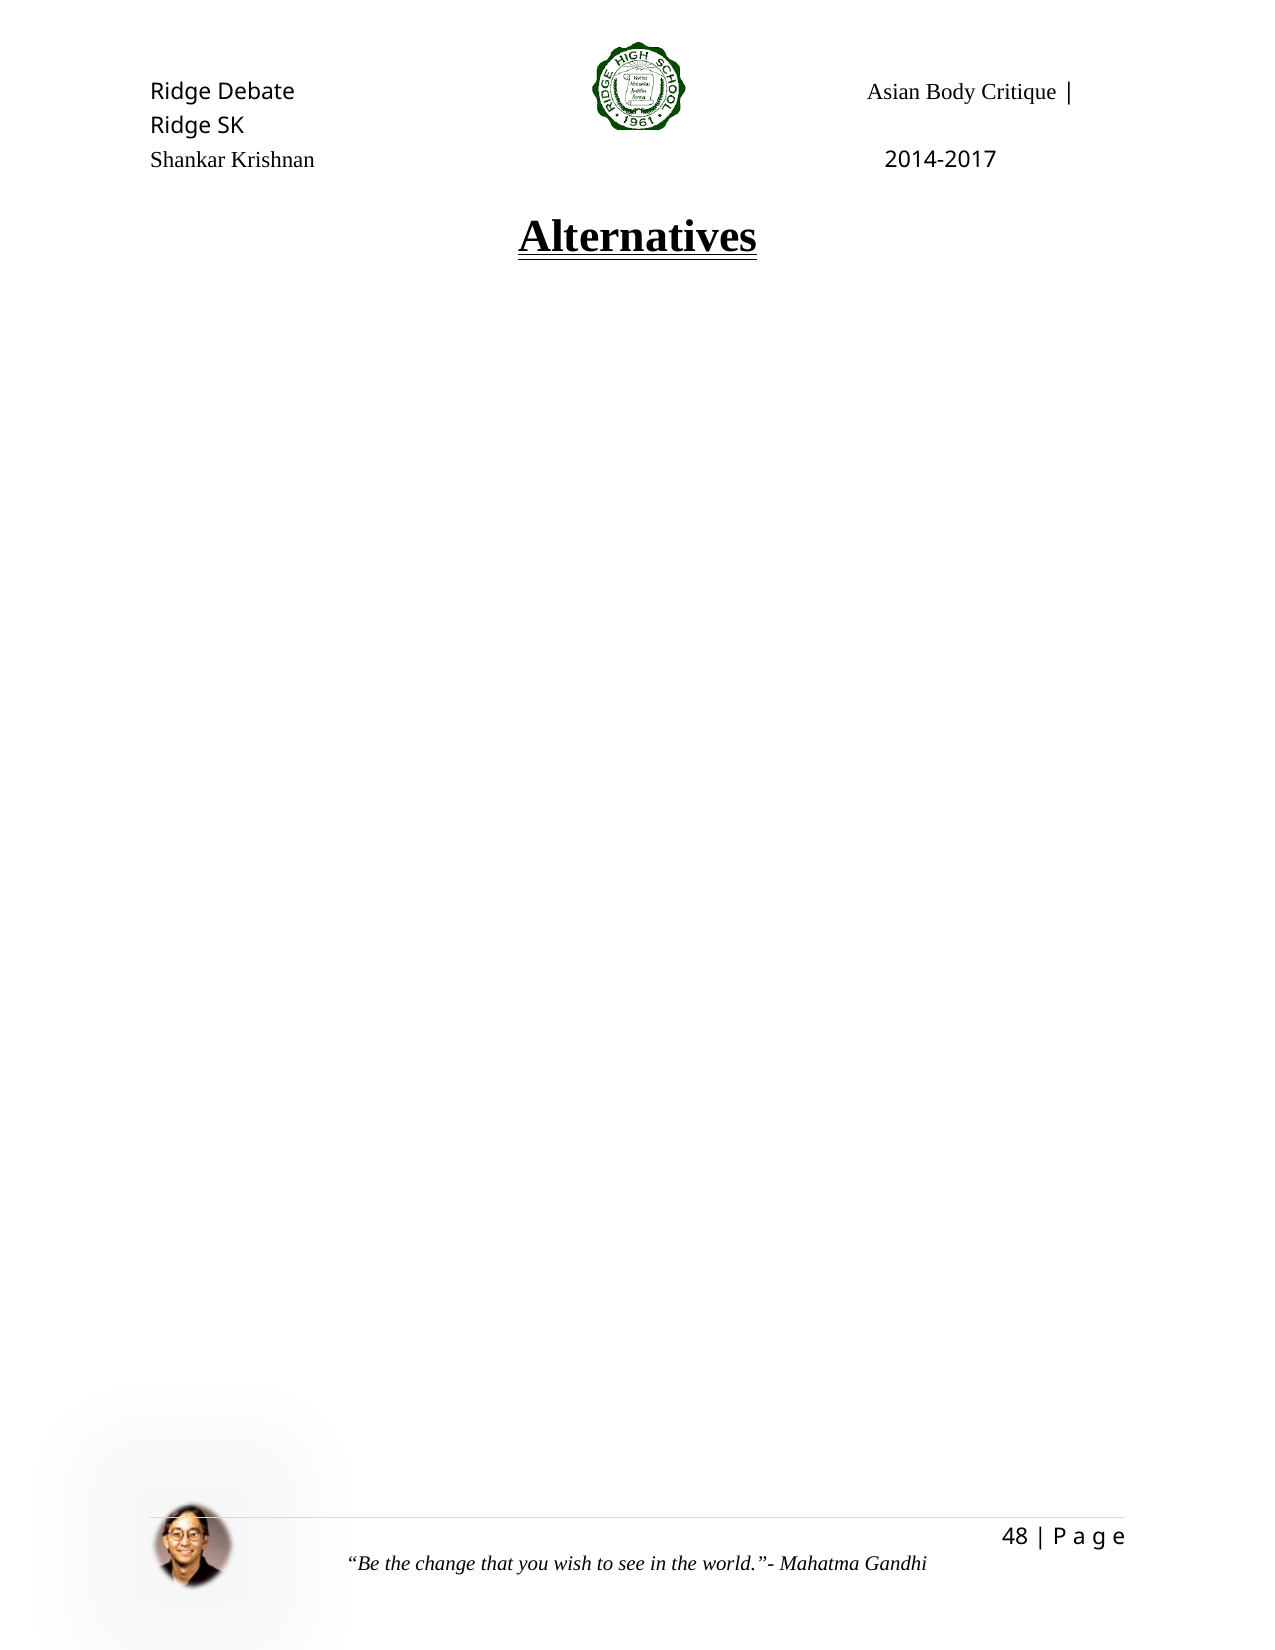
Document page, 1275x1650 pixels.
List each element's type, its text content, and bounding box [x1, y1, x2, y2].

picture [158, 1518, 228, 1583]
subtitle Alternatives [150, 209, 1125, 262]
picture [173, 1508, 213, 1517]
picture [578, 42, 697, 130]
